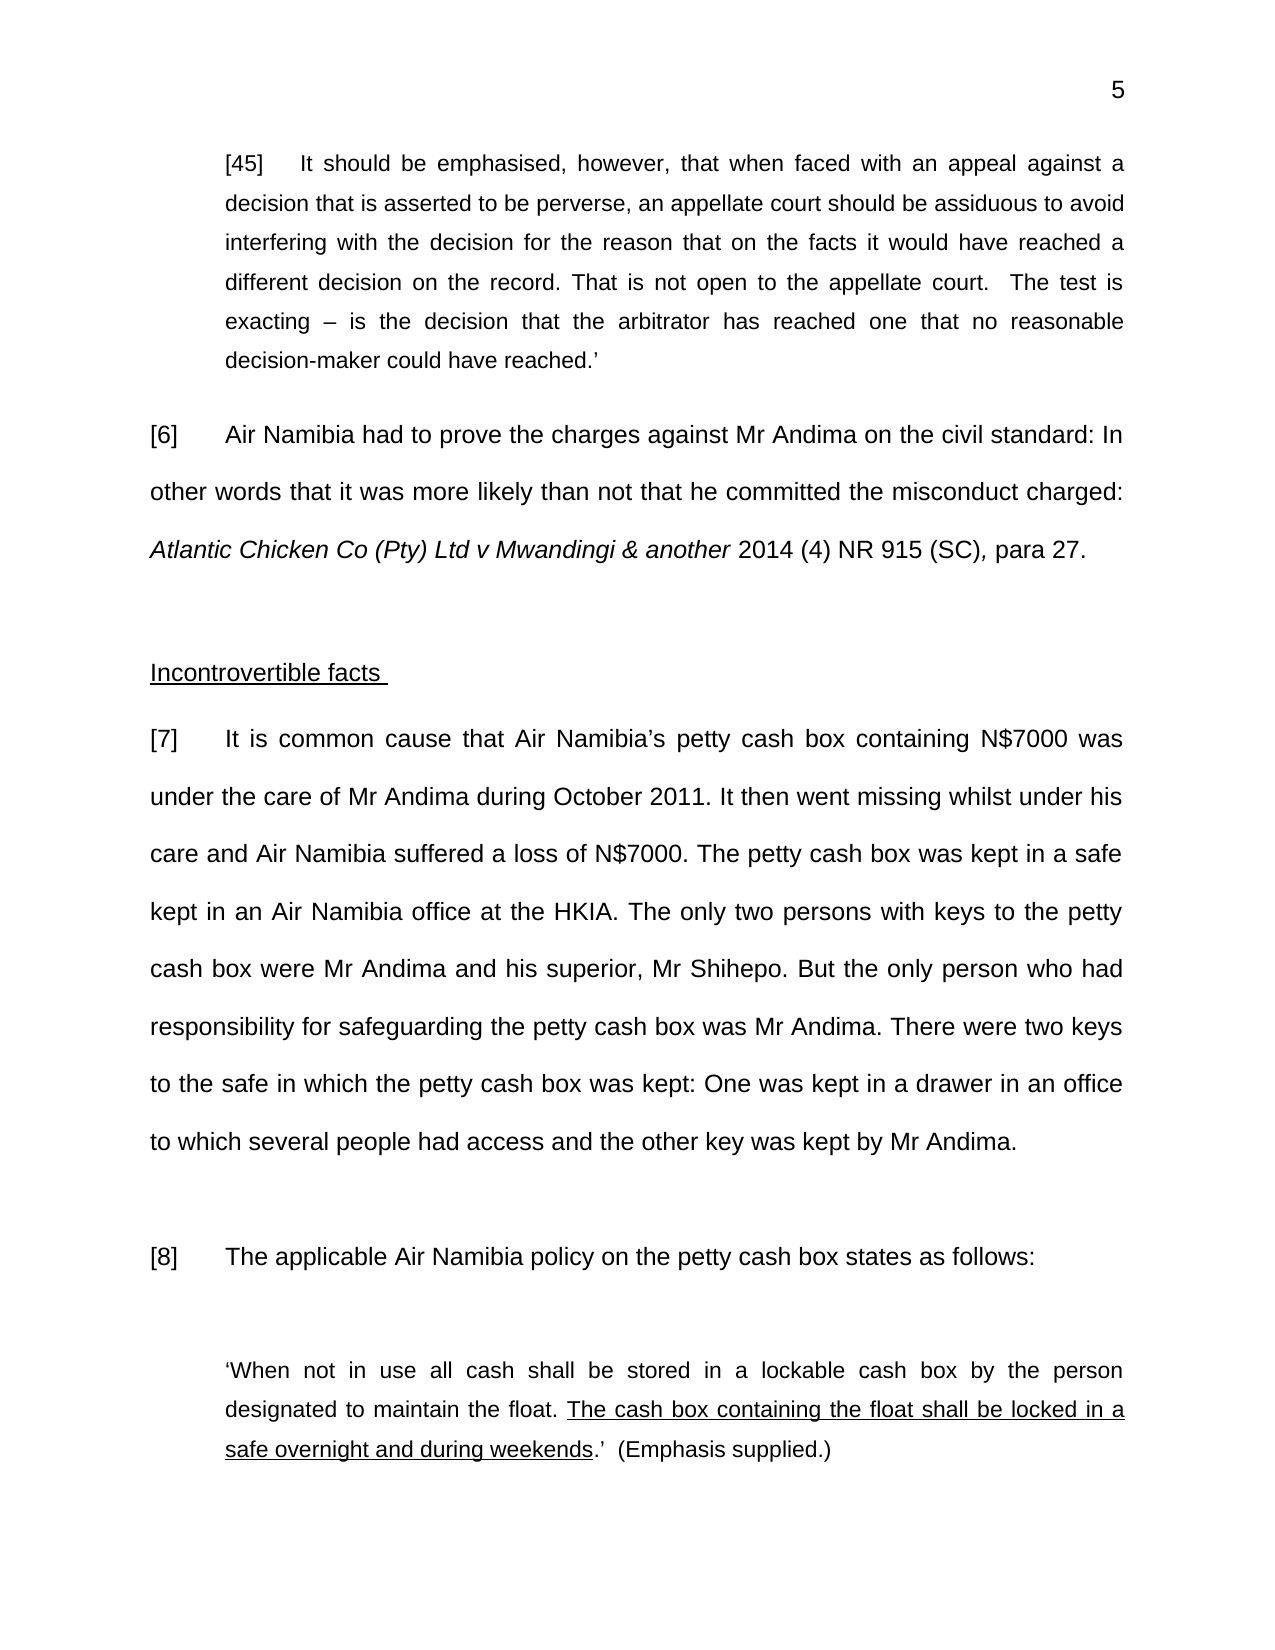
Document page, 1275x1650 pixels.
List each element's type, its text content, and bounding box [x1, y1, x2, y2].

list [8] The applicable Air Namibia policy on the petty cash box states as follows: [150, 1242, 1125, 1271]
text [6] Air Namibia had to prove the charges against Mr Andima on the civil standard: In other words that it was more likely than not that he committed the misconduct charged: Atlantic Chicken Co (Pty) Ltd v Mwandingi & another 2014 (4) NR 915 (SC), para 27. [150, 420, 1125, 564]
list [45] It should be emphasised, however, that when faced with an appeal against a decision that is asserted to be perverse, an appellate court should be assiduous to avoid interfering with the decision for the reason that on the facts it would have reached a different decision on the record. That is not open to the appellate court. The test is exacting – is the decision that the arbitrator has reached one that no reasonable decision-maker could have reached.’ [225, 150, 1125, 374]
list [7] It is common cause that Air Namibia’s petty cash box containing N$7000 was under the care of Mr Andima during October 2011. It then went missing whilst under his care and Air Namibia suffered a loss of N$7000. The petty cash box was kept in a safe kept in an Air Namibia office at the HKIA. The only two persons with keys to the petty cash box were Mr Andima and his superior, Mr Shihepo. But the only person who had responsibility for safeguarding the petty cash box was Mr Andima. There were two keys to the safe in which the petty cash box was kept: One was kept in a drawer in an office to which several people had access and the other key was kept by Mr Andima. [150, 724, 1125, 1156]
list ‘When not in use all cash shall be stored in a lockable cash box by the person designated to maintain the float. The cash box containing the float shall be locked in a safe overnight and during weekends.’ (Emphasis supplied.) [225, 1357, 1125, 1462]
text Incontrovertible facts [150, 658, 1125, 687]
